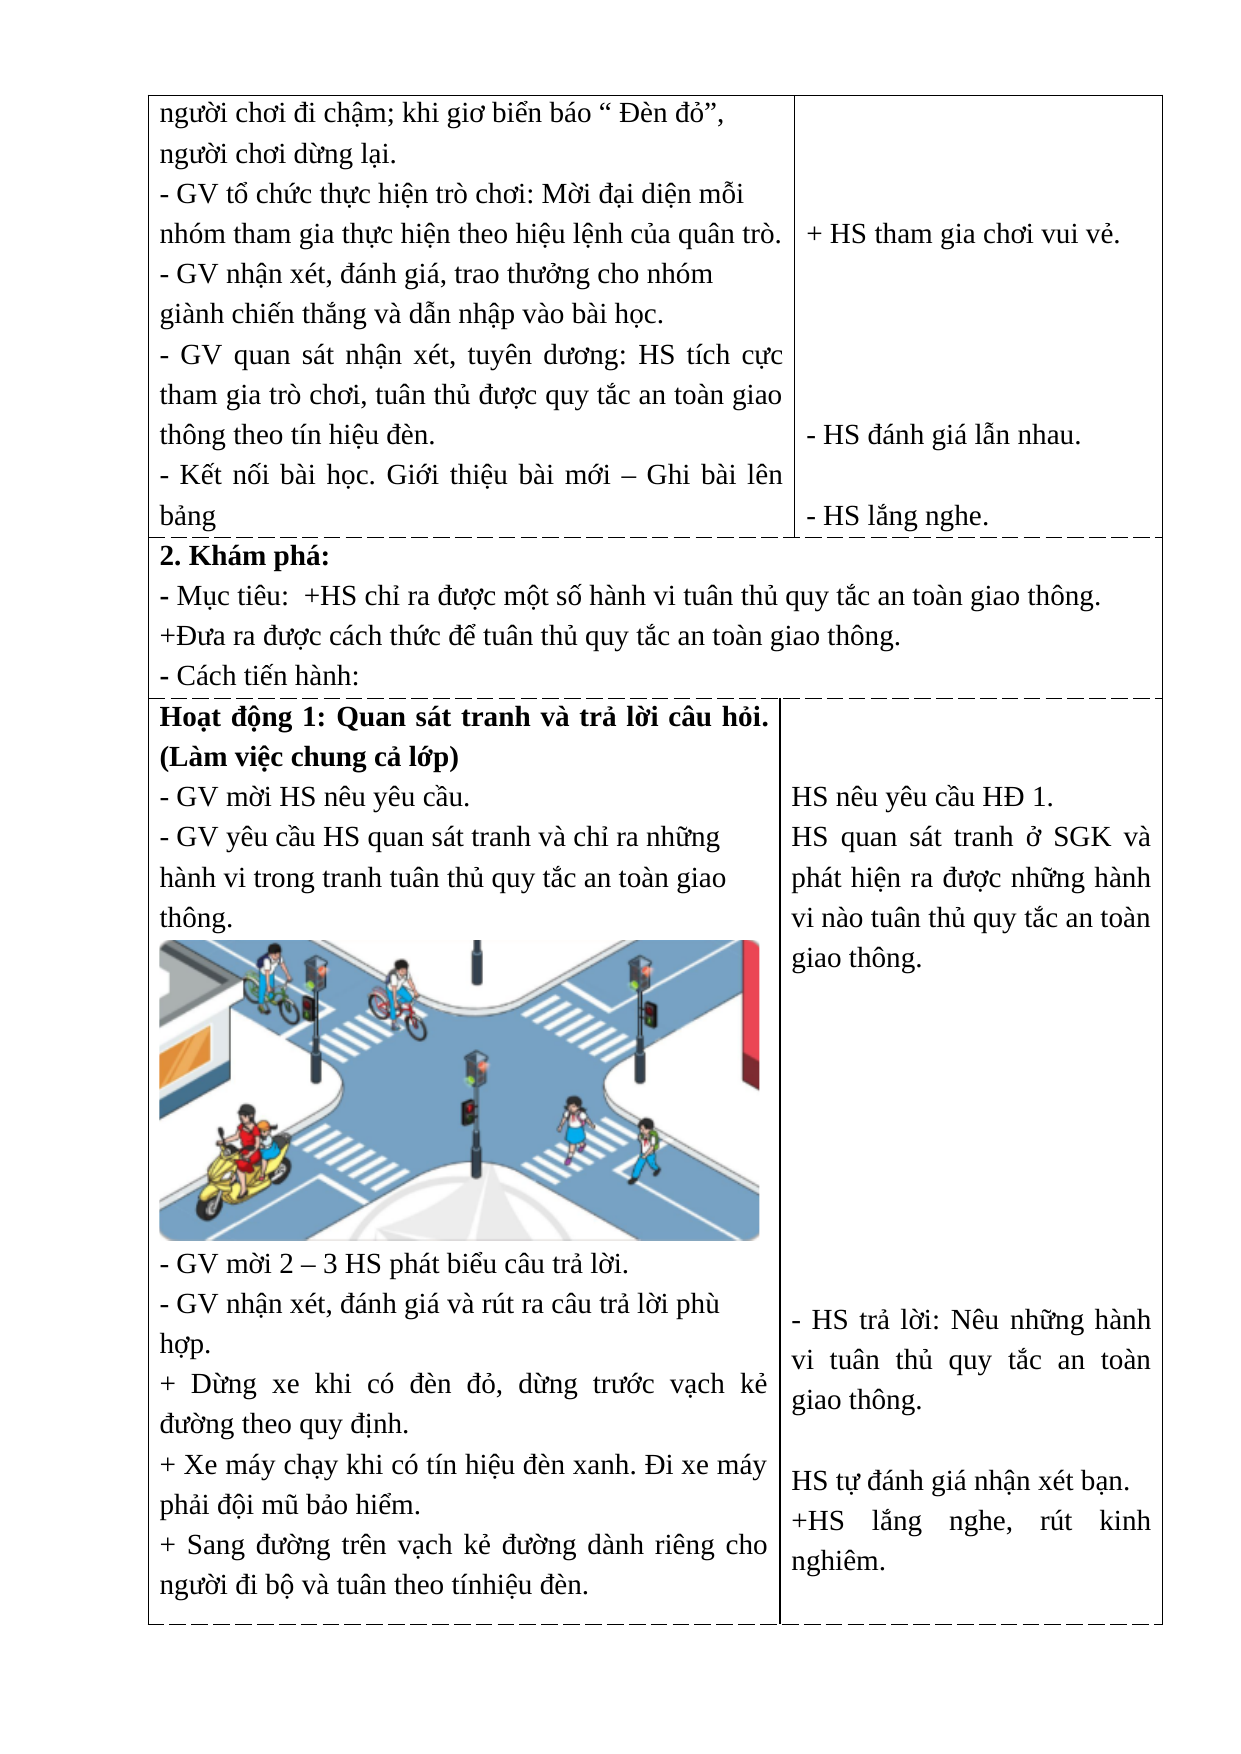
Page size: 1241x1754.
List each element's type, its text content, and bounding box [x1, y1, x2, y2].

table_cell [149, 698, 779, 1624]
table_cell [781, 698, 1162, 1624]
table_cell 2. Khám phá: - Mục tiêu: +HS chỉ ra được một số hành vi tuân thủ quy tắc an toàn giao thông. +Đưa ra được cách thức để tuân thủ quy tắc an toàn giao thông. - Cách tiến hành: [149, 537, 1162, 698]
picture [159, 940, 760, 1241]
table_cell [149, 96, 794, 537]
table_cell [795, 96, 1162, 537]
